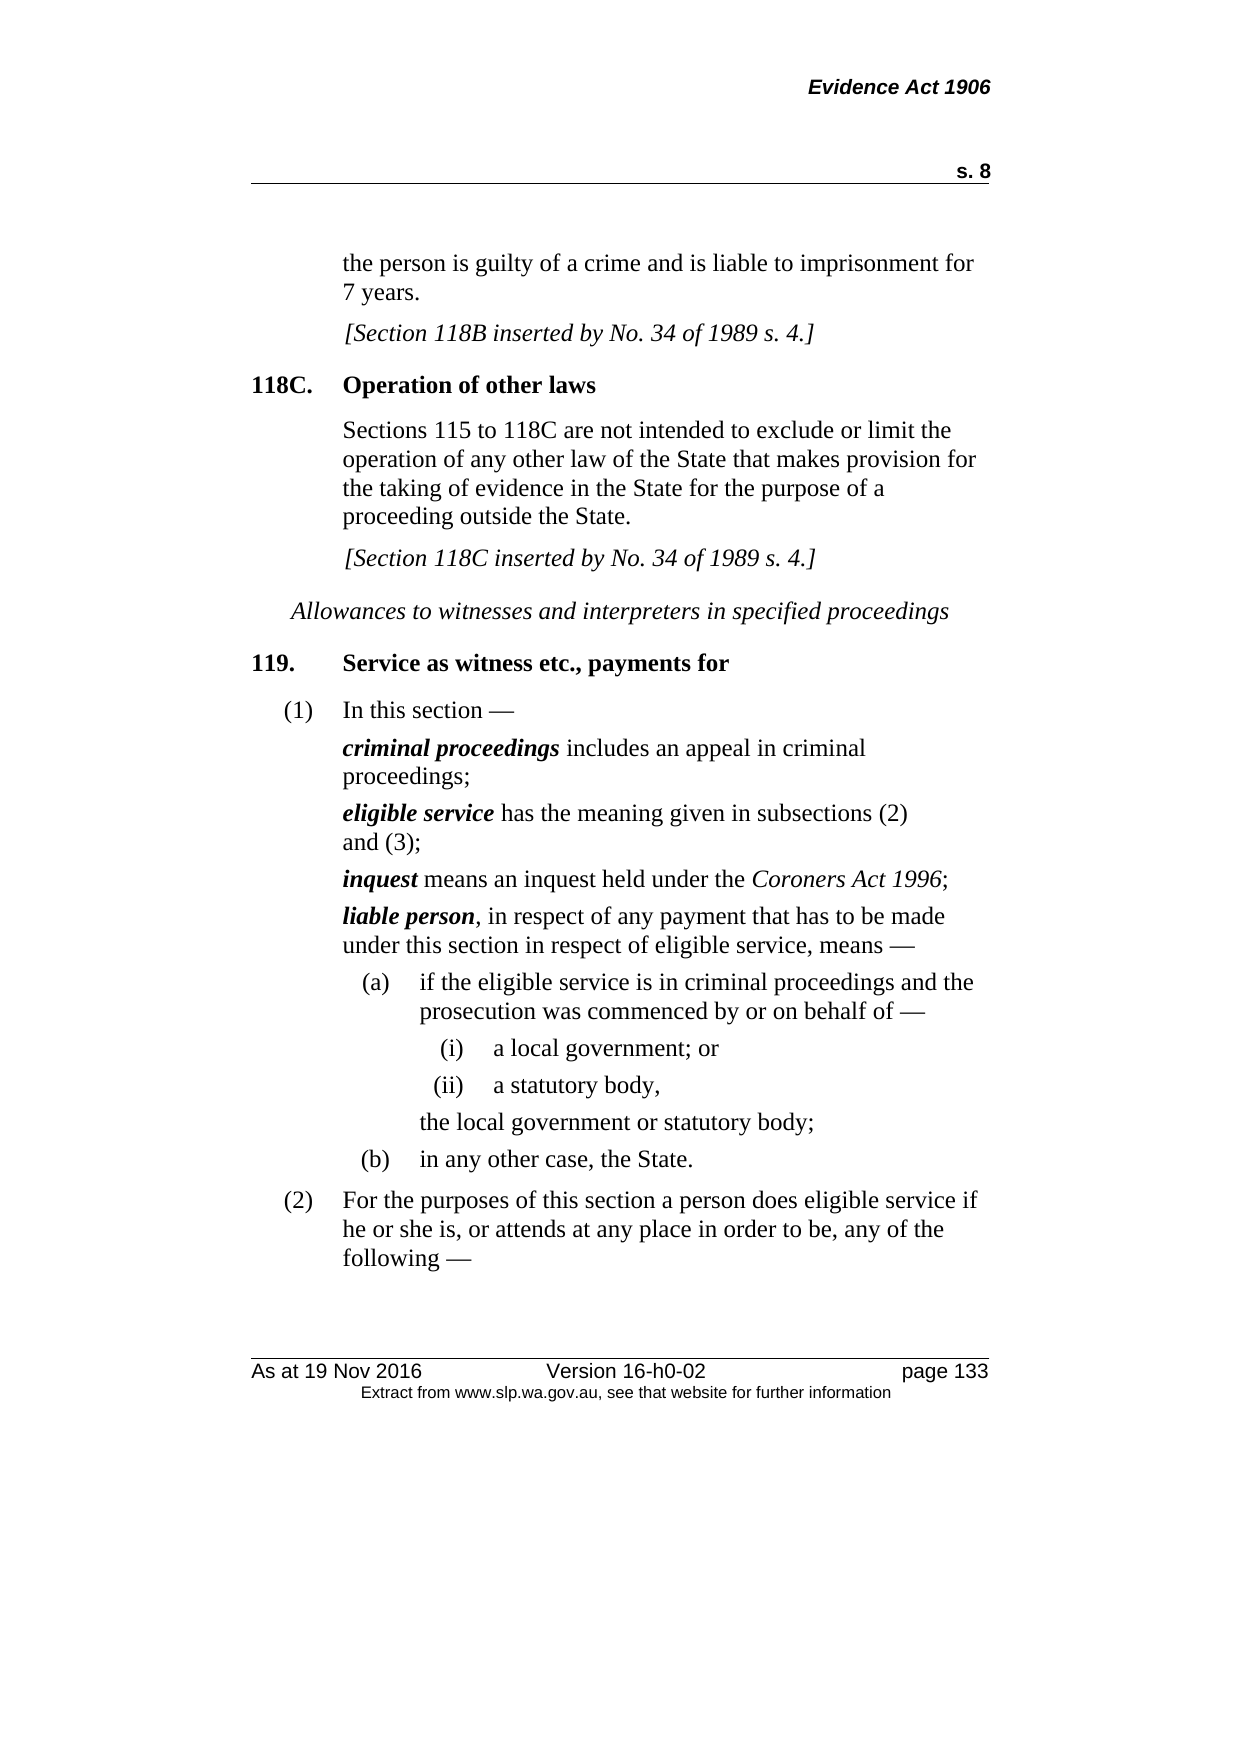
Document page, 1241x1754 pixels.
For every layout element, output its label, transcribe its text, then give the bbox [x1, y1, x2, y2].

subtitle Allowances to witnesses and interpreters in specified proceedings [251, 596, 989, 625]
text Sections 115 to 118C are not intended to exclude or limit the operation of any other law of the State that makes provision for the taking of evidence in the State for the purpose of a proceeding outside the State. [251, 415, 989, 530]
text [Section 118C inserted by No. 34 of 1989 s. 4.] [251, 543, 989, 571]
text (ii) a statutory body, [251, 1070, 989, 1099]
subtitle 119. Service as witness etc., payments for [251, 648, 989, 677]
text (i) a local government; or [251, 1033, 989, 1062]
text (1) In this section — [251, 696, 989, 724]
text eligible service has the meaning given in subsections (2) and (3); [251, 798, 989, 856]
text inquest means an inquest held under the Coroners Act 1996; [251, 864, 989, 893]
subtitle 118C. Operation of other laws [251, 370, 989, 398]
text the local government or statutory body; [251, 1107, 989, 1136]
text (a) if the eligible service is in criminal proceedings and the prosecution was commenced by or on behalf of — [251, 967, 989, 1025]
text (2) For the purposes of this section a person does eligible service if he or she is, or attends at any place in order to be, any of the following — [251, 1186, 989, 1272]
text criminal proceedings includes an appeal in criminal proceedings; [251, 733, 989, 790]
text [Section 118B inserted by No. 34 of 1989 s. 4.] [251, 318, 989, 347]
text the person is guilty of a crime and is liable to imprisonment for 7 years. [251, 248, 989, 306]
text (b) in any other case, the State. [251, 1144, 989, 1173]
text liable person, in respect of any payment that has to be made under this section in respect of eligible service, means — [251, 901, 989, 959]
